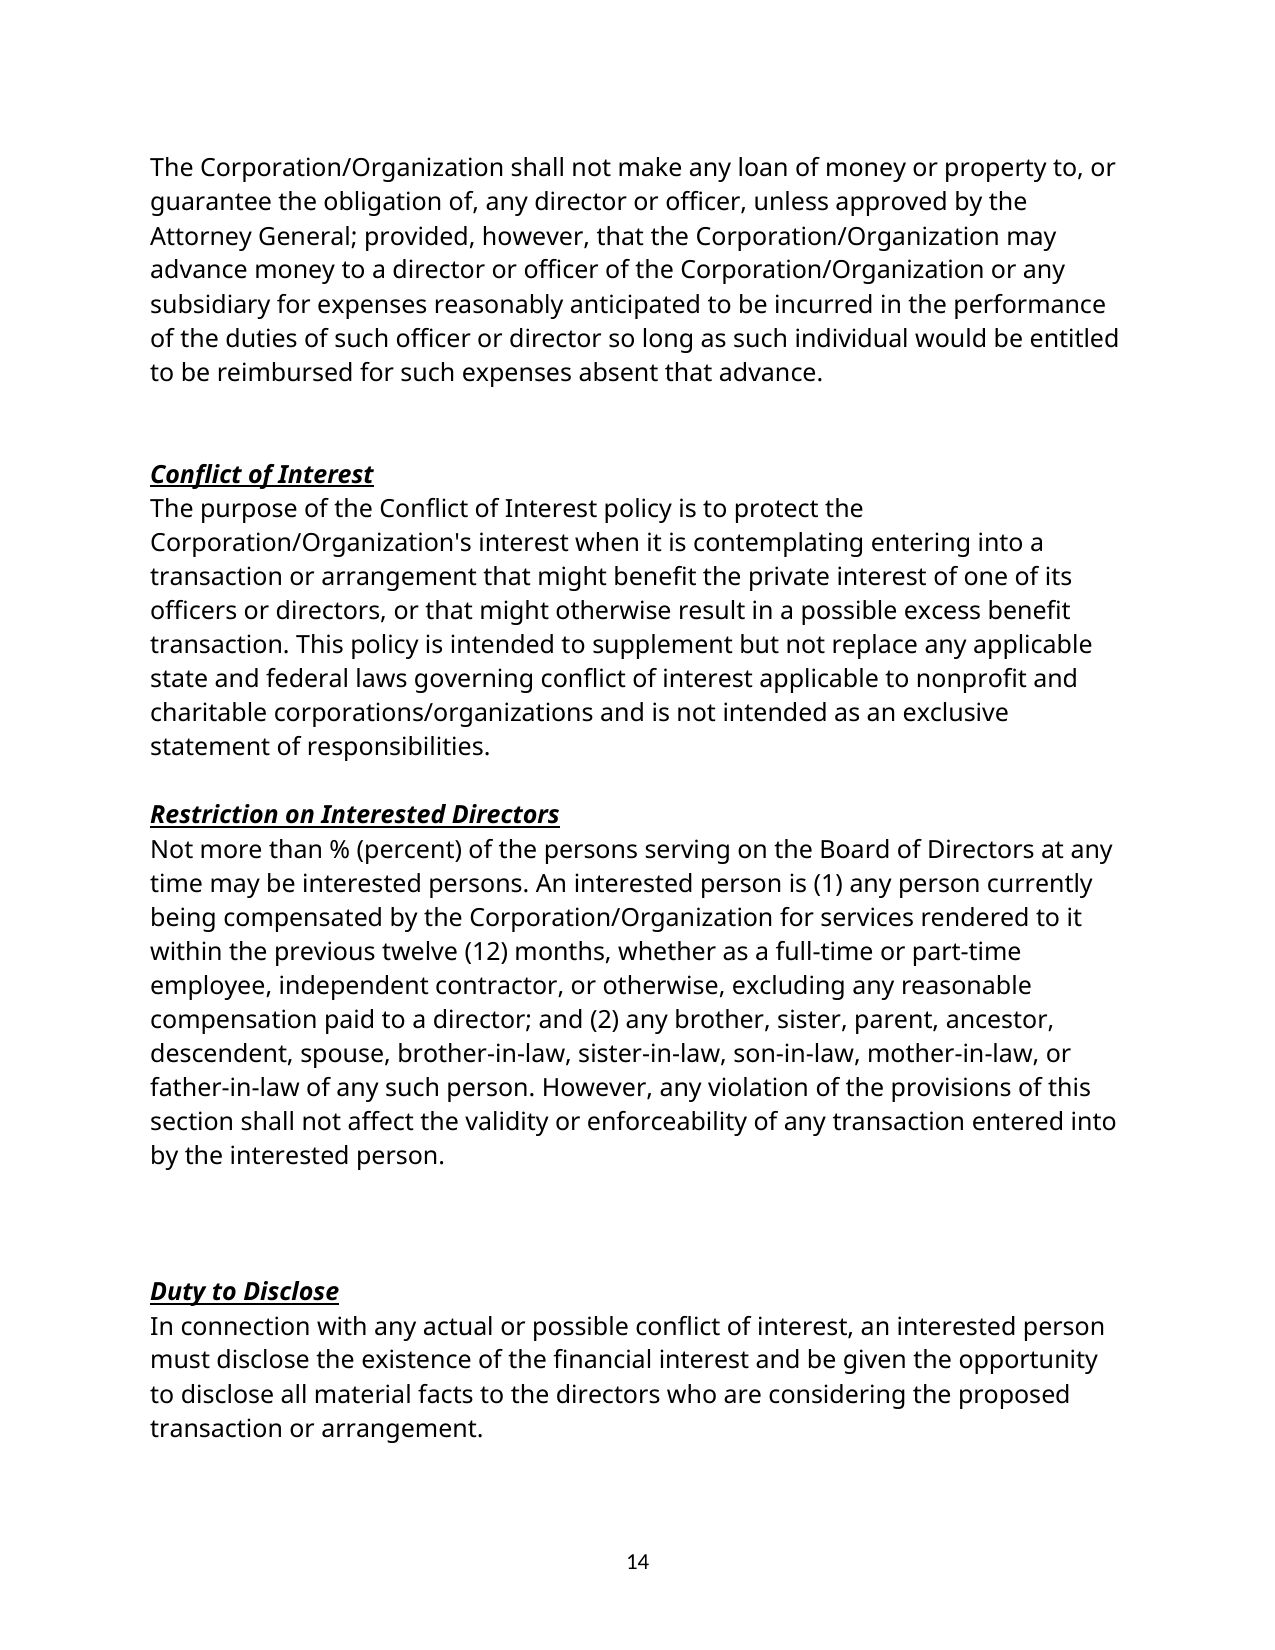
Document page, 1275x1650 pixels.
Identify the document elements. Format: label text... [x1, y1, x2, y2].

text The Corporation/Organization shall not make any loan of money or property to, or guarantee the obligation of, any director or officer, unless approved by the Attorney General; provided, however, that the Corporation/Organization may advance money to a director or officer of the Corporation/Organization or any subsidiary for expenses reasonably anticipated to be incurred in the performance of the duties of such officer or director so long as such individual would be entitled to be reimbursed for such expenses absent that advance. [150, 150, 1125, 388]
text Duty to Disclose [150, 1274, 1125, 1308]
text Conflict of Interest [150, 457, 1125, 491]
text In connection with any actual or possible conflict of interest, an interested person must disclose the existence of the financial interest and be given the opportunity to disclose all material facts to the directors who are considering the proposed transaction or arrangement. [150, 1308, 1125, 1444]
text The purpose of the Conflict of Interest policy is to protect the Corporation/Organization's interest when it is contemplating entering into a transaction or arrangement that might benefit the private interest of one of its officers or directors, or that might otherwise result in a possible excess benefit transaction. This policy is intended to supplement but not replace any applicable state and federal laws governing conflict of interest applicable to nonprofit and charitable corporations/organizations and is not intended as an exclusive statement of responsibilities. [150, 491, 1125, 763]
text Restriction on Interested Directors [150, 797, 1125, 831]
text Not more than % (percent) of the persons serving on the Board of Directors at any time may be interested persons. An interested person is (1) any person currently being compensated by the Corporation/Organization for services rendered to it within the previous twelve (12) months, whether as a full-time or part-time employee, independent contractor, or otherwise, excluding any reasonable compensation paid to a director; and (2) any brother, sister, parent, ancestor, descendent, spouse, brother-in-law, sister-in-law, son-in-law, mother-in-law, or father-in-law of any such person. However, any violation of the provisions of this section shall not affect the validity or enforceability of any transaction entered into by the interested person. [150, 831, 1125, 1172]
